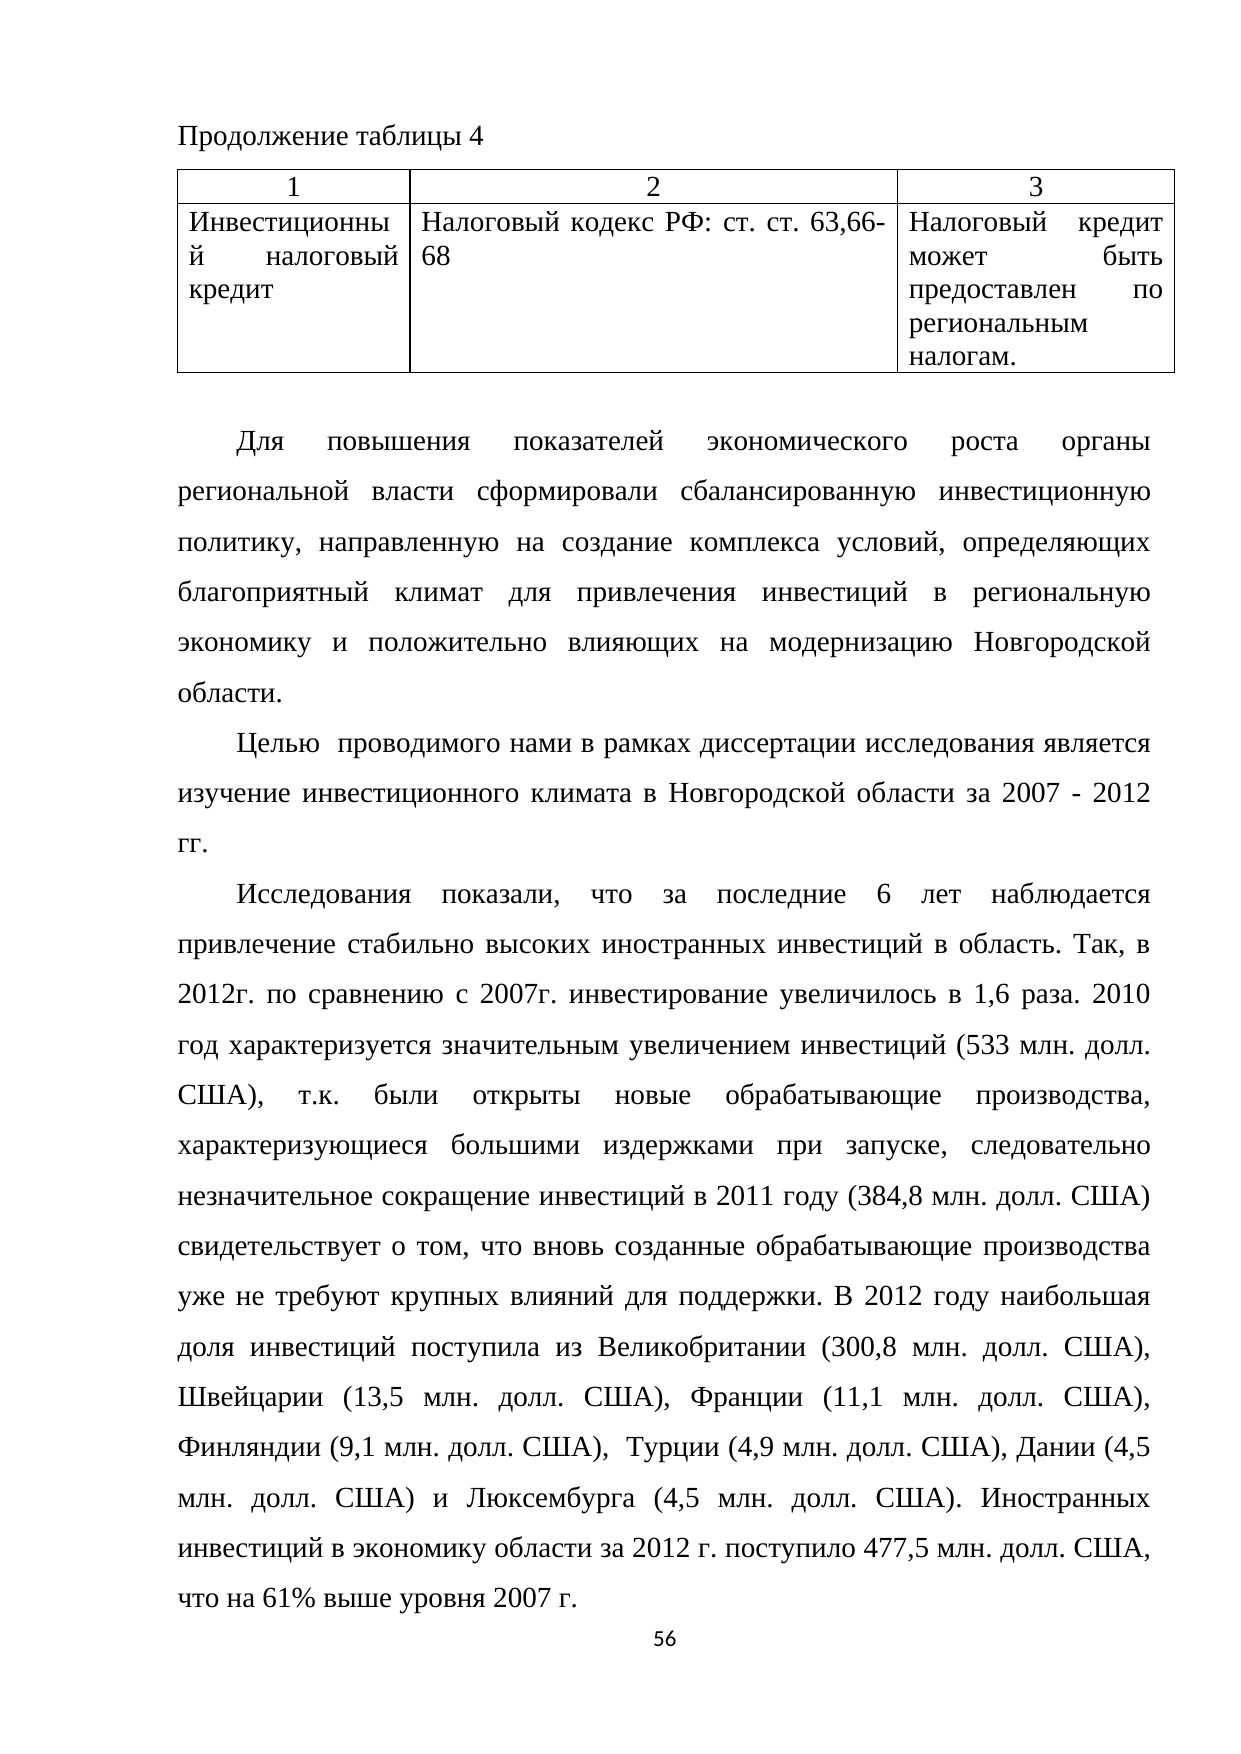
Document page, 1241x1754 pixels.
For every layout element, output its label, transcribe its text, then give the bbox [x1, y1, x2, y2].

table_cell Налоговый кодекс РФ: ст. ст. 63,66-68 [411, 204, 897, 372]
table_header 2 [411, 170, 897, 203]
text Целью проводимого нами в рамках диссертации исследования является изучение инвестиционного климата в Новгородской области за 2007 - 2012 гг. [177, 725, 1152, 859]
table_header 3 [898, 170, 1174, 203]
text Для повышения показателей экономического роста органы региональной власти сформировали сбалансированную инвестиционную политику, направленную на создание комплекса условий, определяющих благоприятный климат для привлечения инвестиций в региональную экономику и положительно влияющих на модернизацию Новгородской области. [177, 423, 1152, 708]
table_cell Инвестиционный налоговый кредит [178, 204, 409, 372]
table_cell Налоговый кредит может быть предоставлен по региональным налогам. [898, 204, 1174, 372]
text Продолжение таблицы 4 [177, 118, 1152, 152]
text Исследования показали, что за последние 6 лет наблюдается привлечение стабильно высоких иностранных инвестиций в область. Так, в 2012г. по сравнению с 2007г. инвестирование увеличилось в 1,6 раза. 2010 год характеризуется значительным увеличением инвестиций (533 млн. долл. США), т.к. были открыты новые обрабатывающие производства, характеризующиеся большими издержками при запуске, следовательно незначительное сокращение инвестиций в 2011 году (384,8 млн. долл. США) свидетельствует о том, что вновь созданные обрабатывающие производства уже не требуют крупных влияний для поддержки. В 2012 году наибольшая доля инвестиций поступила из Великобритании (300,8 млн. долл. США), Швейцарии (13,5 млн. долл. США), Франции (11,1 млн. долл. США), Финляндии (9,1 млн. долл. США), Турции (4,9 млн. долл. США), Дании (4,5 млн. долл. США) и Люксембурга (4,5 млн. долл. США). Иностранных инвестиций в экономику области за 2012 г. поступило 477,5 млн. долл. США, что на 61% выше уровня 2007 г. [177, 876, 1152, 1614]
table_header 1 [178, 170, 409, 203]
